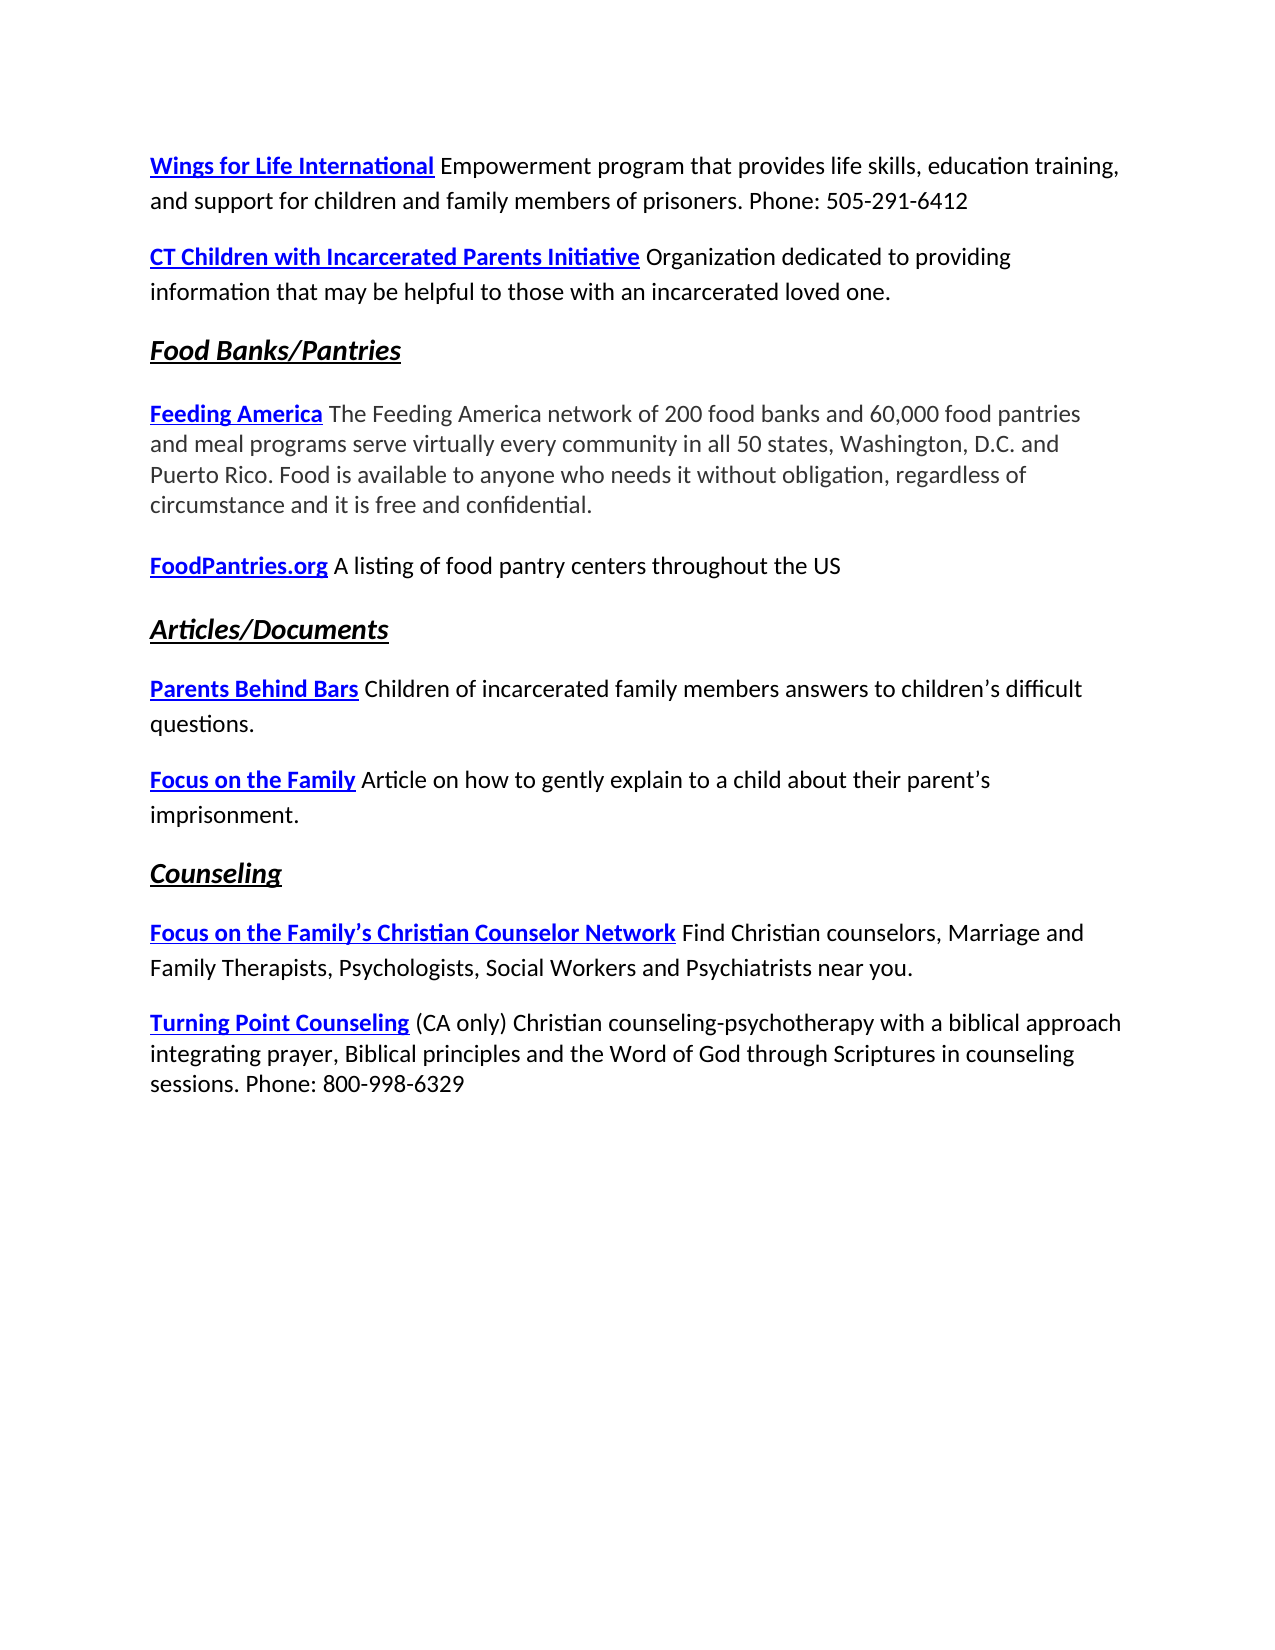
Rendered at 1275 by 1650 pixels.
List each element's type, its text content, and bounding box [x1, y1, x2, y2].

text Articles/Documents [150, 611, 1125, 647]
text Counseling [150, 855, 1125, 891]
text CT Children with Incarcerated Parents Initiative Organization dedicated to providing information that may be helpful to those with an incarcerated loved one. [150, 241, 1125, 306]
text Turning Point Counseling (CA only) Christian counseling-psychotherapy with a biblical approach integrating prayer, Biblical principles and the Word of God through Scriptures in counseling sessions. Phone: 800-998-6329 [150, 1007, 1125, 1099]
text Food Banks/Pantries [150, 332, 1125, 367]
text FoodPantries.org A listing of food pantry centers throughout the US [150, 550, 1125, 581]
text Feeding America The Feeding America network of 200 food banks and 60,000 food pantries and meal programs serve virtually every community in all 50 states, Washington, D.C. and Puerto Rico. Food is available to anyone who needs it without obligation, regardless of circumstance and it is free and confidential. [150, 398, 1125, 520]
text Focus on the Family Article on how to gently explain to a child about their parent’s imprisonment. [150, 764, 1125, 829]
text Focus on the Family’s Christian Counselor Network Find Christian counselors, Marriage and Family Therapists, Psychologists, Social Workers and Psychiatrists near you. [150, 917, 1125, 982]
text Wings for Life International Empowerment program that provides life skills, education training, and support for children and family members of prisoners. Phone: 505-291-6412 [150, 150, 1125, 216]
text Parents Behind Bars Children of incarcerated family members answers to children’s difficult questions. [150, 673, 1125, 739]
